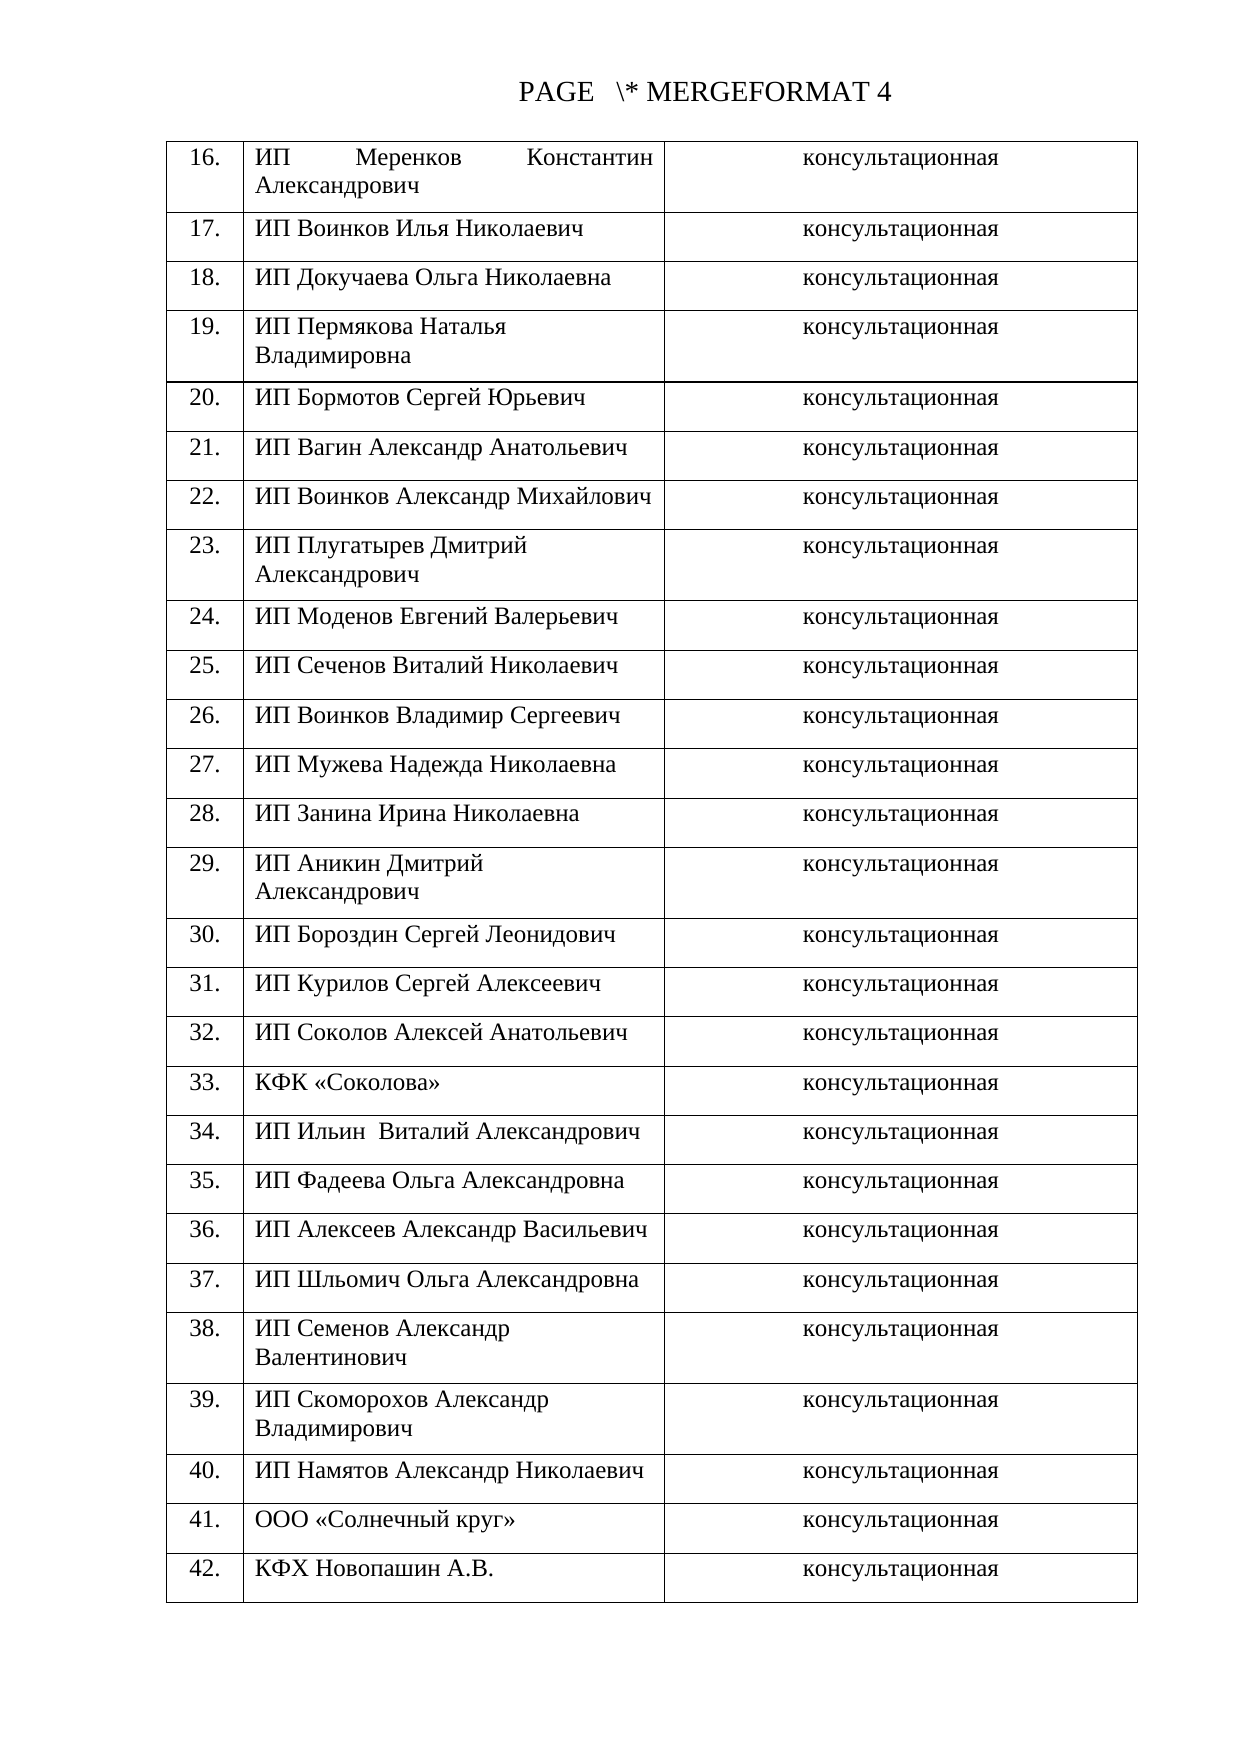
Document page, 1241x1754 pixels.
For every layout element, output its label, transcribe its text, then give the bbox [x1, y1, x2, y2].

table_cell ИП Вагин Александр Анатольевич [244, 432, 664, 480]
table_cell ИП Сеченов Виталий Николаевич [244, 651, 664, 699]
table_cell консультационная [665, 1313, 1137, 1383]
table_cell ИП Воинков Илья Николаевич [244, 213, 664, 261]
table_cell 41. [167, 1504, 243, 1552]
table_cell 36. [167, 1214, 243, 1263]
table_cell консультационная [665, 1017, 1137, 1066]
table_cell ИП Занина Ирина Николаевна [244, 799, 664, 847]
table_cell ИП Семенов Александр Валентинович [244, 1313, 664, 1383]
table_cell ИП Меренков Константин Александрович [244, 142, 664, 212]
table_cell консультационная [665, 700, 1137, 748]
table_cell консультационная [665, 481, 1137, 529]
table_cell ИП Бормотов Сергей Юрьевич [244, 383, 664, 431]
table_cell ИП Курилов Сергей Алексеевич [244, 968, 664, 1016]
table_cell 20. [167, 383, 243, 431]
table_cell 27. [167, 749, 243, 797]
table_cell 31. [167, 968, 243, 1016]
table_cell 33. [167, 1067, 243, 1115]
table_cell консультационная [665, 262, 1137, 310]
table_cell ИП Ильин Виталий Александрович [244, 1116, 664, 1164]
table_cell консультационная [665, 848, 1137, 918]
table_cell консультационная [665, 749, 1137, 797]
table_cell 18. [167, 262, 243, 310]
table_cell ИП Докучаева Ольга Николаевна [244, 262, 664, 310]
table_cell консультационная [665, 311, 1137, 381]
table_cell консультационная [665, 213, 1137, 261]
table_cell консультационная [665, 1165, 1137, 1213]
table_cell ИП Фадеева Ольга Александровна [244, 1165, 664, 1213]
table_cell консультационная [665, 1504, 1137, 1552]
table_cell консультационная [665, 432, 1137, 480]
table_cell ИП Шльомич Ольга Александровна [244, 1264, 664, 1312]
table_cell 19. [167, 311, 243, 381]
table_cell консультационная [665, 1455, 1137, 1503]
table_cell консультационная [665, 968, 1137, 1016]
table_cell 39. [167, 1384, 243, 1454]
table_cell консультационная [665, 142, 1137, 212]
table_cell ИП Воинков Владимир Сергеевич [244, 700, 664, 748]
table_cell 26. [167, 700, 243, 748]
table_cell консультационная [665, 651, 1137, 699]
table_cell ИП Аникин Дмитрий Александрович [244, 848, 664, 918]
table_cell консультационная [665, 799, 1137, 847]
table_cell ИП Алексеев Александр Васильевич [244, 1214, 664, 1263]
table_cell 40. [167, 1455, 243, 1503]
table_cell ИП Моденов Евгений Валерьевич [244, 601, 664, 649]
table_cell ООО «Солнечный круг» [244, 1504, 664, 1552]
table_cell КФК «Соколова» [244, 1067, 664, 1115]
table_cell 34. [167, 1116, 243, 1164]
table_cell ИП Бороздин Сергей Леонидович [244, 919, 664, 967]
table_cell ИП Намятов Александр Николаевич [244, 1455, 664, 1503]
table_cell консультационная [665, 530, 1137, 600]
table_cell ИП Пермякова Наталья Владимировна [244, 311, 664, 381]
table_cell 42. [167, 1554, 243, 1602]
table_cell ИП Плугатырев Дмитрий Александрович [244, 530, 664, 600]
table_cell 29. [167, 848, 243, 918]
table_cell консультационная [665, 1264, 1137, 1312]
table_cell консультационная [665, 1384, 1137, 1454]
table_cell КФХ Новопашин А.В. [244, 1554, 664, 1602]
table_cell 30. [167, 919, 243, 967]
table_cell 24. [167, 601, 243, 649]
table_cell консультационная [665, 1214, 1137, 1263]
table_cell 21. [167, 432, 243, 480]
table_cell консультационная [665, 1067, 1137, 1115]
table_cell консультационная [665, 601, 1137, 649]
table_cell 28. [167, 799, 243, 847]
table_cell 22. [167, 481, 243, 529]
table_cell 32. [167, 1017, 243, 1066]
table_cell ИП Скоморохов Александр Владимирович [244, 1384, 664, 1454]
table_cell 17. [167, 213, 243, 261]
table_cell консультационная [665, 1554, 1137, 1602]
table_cell 23. [167, 530, 243, 600]
table_cell 16. [167, 142, 243, 212]
table_cell 37. [167, 1264, 243, 1312]
table_cell 38. [167, 1313, 243, 1383]
table_cell 25. [167, 651, 243, 699]
table_cell 35. [167, 1165, 243, 1213]
table_cell консультационная [665, 1116, 1137, 1164]
table_cell ИП Соколов Алексей Анатольевич [244, 1017, 664, 1066]
table_cell ИП Воинков Александр Михайлович [244, 481, 664, 529]
table_cell ИП Мужева Надежда Николаевна [244, 749, 664, 797]
table_cell консультационная [665, 383, 1137, 431]
table_cell консультационная [665, 919, 1137, 967]
